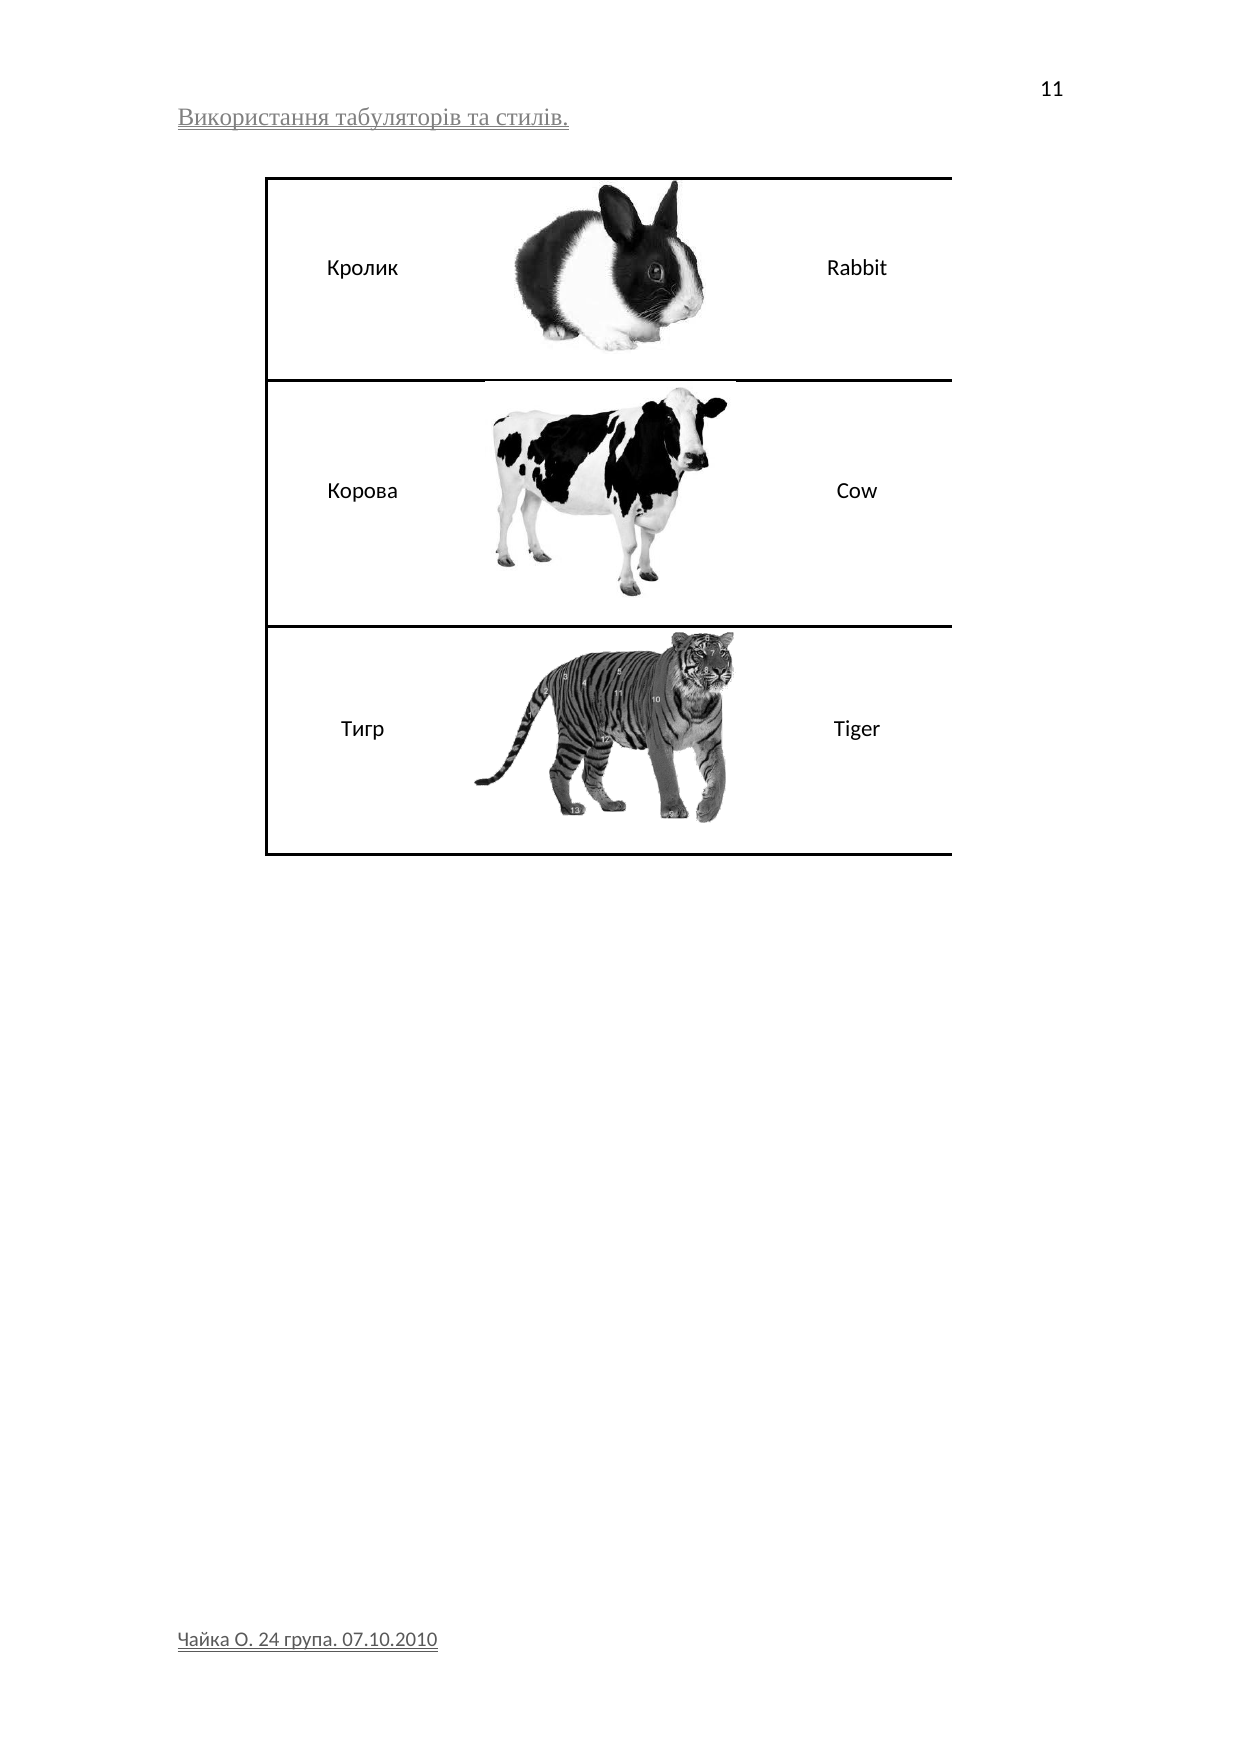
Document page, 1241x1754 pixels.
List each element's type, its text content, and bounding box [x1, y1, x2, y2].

table_cell Tiger [762, 628, 952, 853]
table_cell [459, 628, 762, 853]
table_cell [459, 382, 762, 624]
table_header [459, 180, 762, 378]
table_header Rabbit [762, 180, 952, 378]
table_cell Тигр [268, 628, 458, 853]
picture [514, 180, 706, 354]
picture [470, 627, 751, 829]
table_cell Cow [762, 382, 952, 624]
table_header Кролик [268, 180, 458, 378]
picture [485, 381, 736, 600]
table_cell Корова [268, 382, 458, 624]
